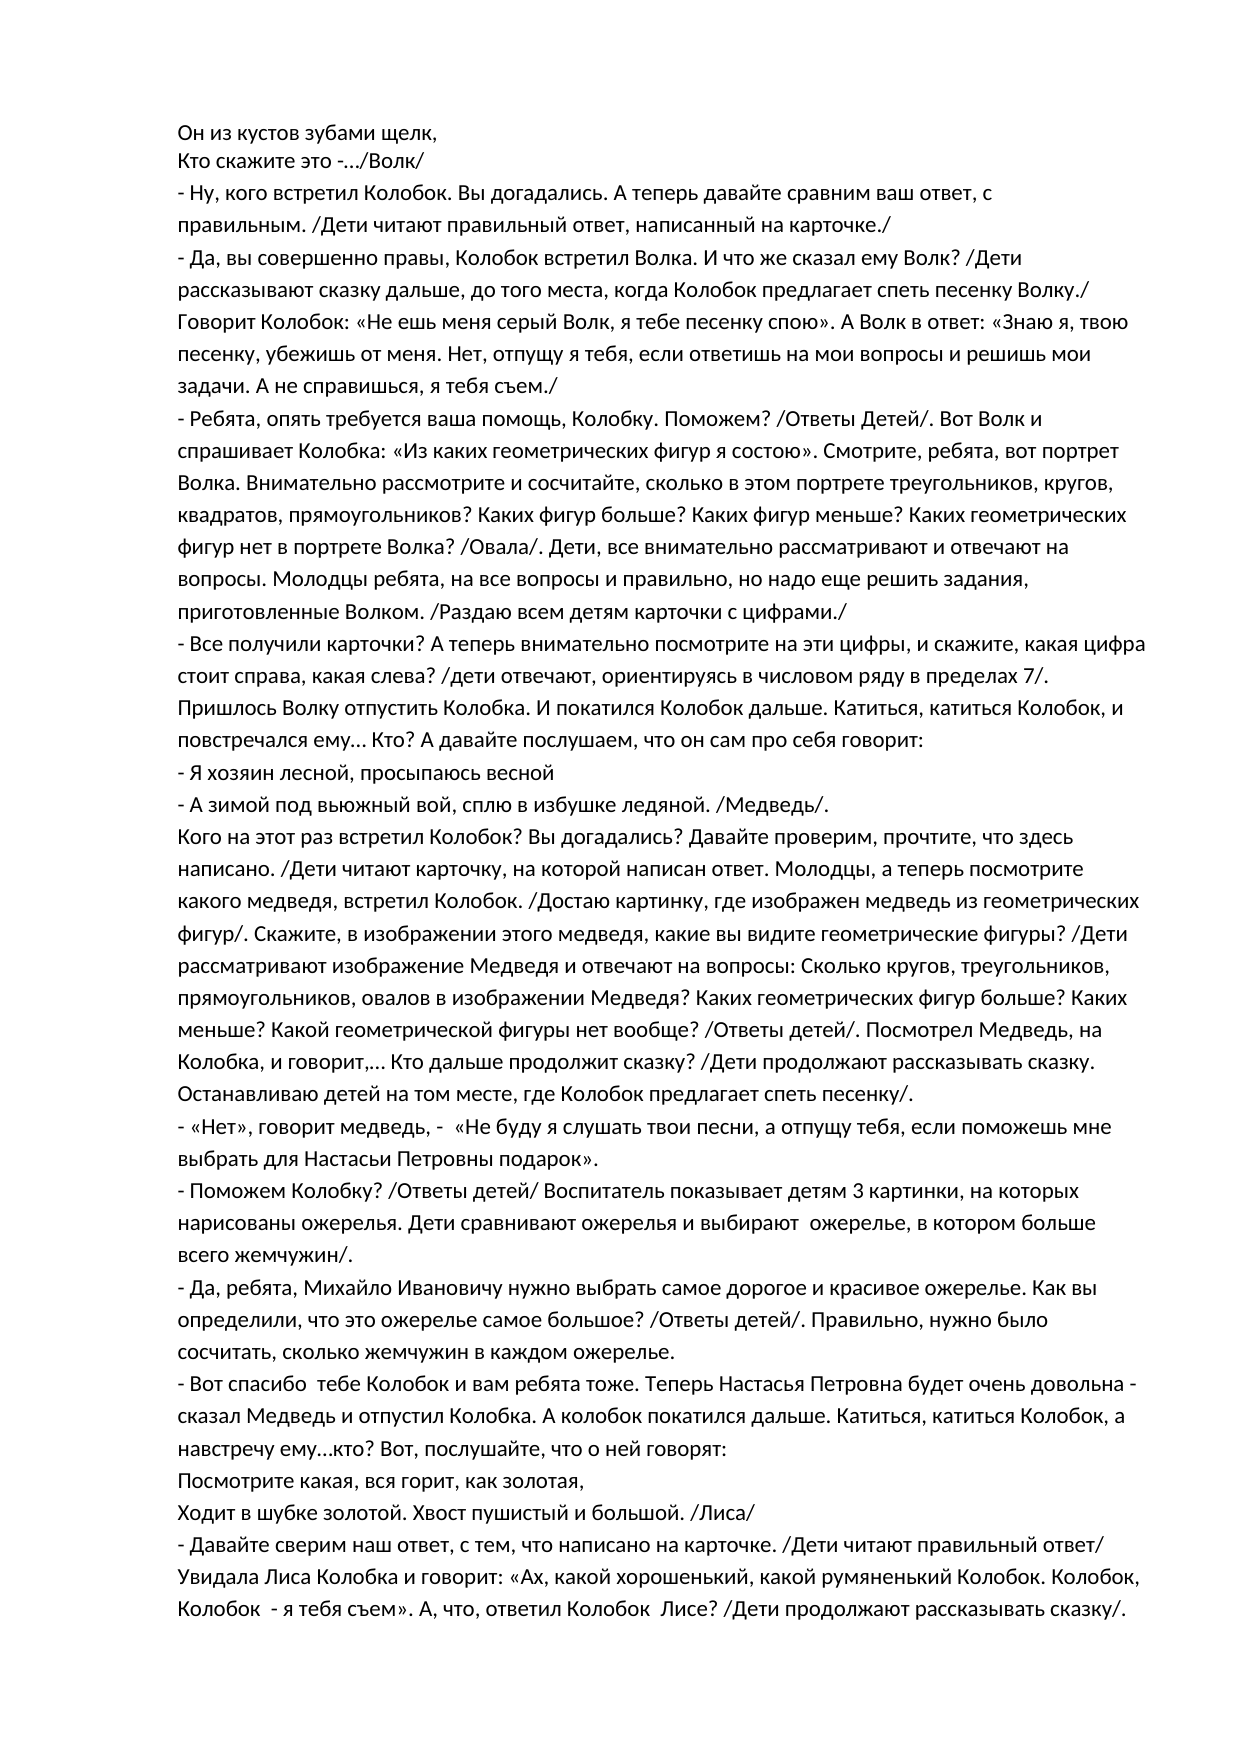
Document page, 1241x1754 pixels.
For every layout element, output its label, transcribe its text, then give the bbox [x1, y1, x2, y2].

text - Я хозяин лесной, просыпаюсь весной [177, 758, 1152, 786]
text Посмотрите какая, вся горит, как золотая, [177, 1466, 1152, 1494]
text - Все получили карточки? А теперь внимательно посмотрите на эти цифры, и скажите, какая цифра стоит справа, какая слева? /дети отвечают, ориентируясь в числовом ряду в пределах 7/. Пришлось Волку отпустить Колобка. И покатился Колобок дальше. Катиться, катиться Колобок, и повстречался ему… Кто? А давайте послушаем, что он сам про себя говорит: [177, 629, 1152, 753]
text - Вот спасибо тебе Колобок и вам ребята тоже. Теперь Настасья Петровна будет очень довольна - сказал Медведь и отпустил Колобка. А колобок покатился дальше. Катиться, катиться Колобок, а навстречу ему…кто? Вот, послушайте, что о ней говорят: [177, 1369, 1152, 1462]
text - Давайте сверим наш ответ, с тем, что написано на карточке. /Дети читают правильный ответ/ [177, 1530, 1152, 1558]
text Кто скажите это -…/Волк/ [177, 146, 1152, 174]
text Кого на этот раз встретил Колобок? Вы догадались? Давайте проверим, прочтите, что здесь написано. /Дети читают карточку, на которой написан ответ. Молодцы, а теперь посмотрите какого медведя, встретил Колобок. /Достаю картинку, где изображен медведь из геометрических фигур/. Скажите, в изображении этого медведя, какие вы видите геометрические фигуры? /Дети рассматривают изображение Медведя и отвечают на вопросы: Сколько кругов, треугольников, прямоугольников, овалов в изображении Медведя? Каких геометрических фигур больше? Каких меньше? Какой геометрической фигуры нет вообще? /Ответы детей/. Посмотрел Медведь, на Колобка, и говорит,… Кто дальше продолжит сказку? /Дети продолжают рассказывать сказку. Останавливаю детей на том месте, где Колобок предлагает спеть песенку/. [177, 822, 1152, 1108]
text - Да, вы совершенно правы, Колобок встретил Волка. И что же сказал ему Волк? /Дети рассказывают сказку дальше, до того места, когда Колобок предлагает спеть песенку Волку./ Говорит Колобок: «Не ешь меня серый Волк, я тебе песенку спою». А Волк в ответ: «Знаю я, твою песенку, убежишь от меня. Нет, отпущу я тебя, если ответишь на мои вопросы и решишь мои задачи. А не справишься, я тебя съем./ [177, 243, 1152, 399]
text Ходит в шубке золотой. Хвост пушистый и большой. /Лиса/ [177, 1498, 1152, 1526]
text Он из кустов зубами щелк, [177, 118, 1152, 146]
text Увидала Лиса Колобка и говорит: «Ах, какой хорошенький, какой румяненький Колобок. Колобок, Колобок - я тебя съем». А, что, ответил Колобок Лисе? /Дети продолжают рассказывать сказку/. [177, 1562, 1152, 1623]
text - «Нет», говорит медведь, - «Не буду я слушать твои песни, а отпущу тебя, если поможешь мне выбрать для Настасьи Петровны подарок». [177, 1112, 1152, 1172]
text - А зимой под вьюжный вой, сплю в избушке ледяной. /Медведь/. [177, 790, 1152, 818]
text - Ребята, опять требуется ваша помощь, Колобку. Поможем? /Ответы Детей/. Вот Волк и спрашивает Колобка: «Из каких геометрических фигур я состою». Смотрите, ребята, вот портрет Волка. Внимательно рассмотрите и сосчитайте, сколько в этом портрете треугольников, кругов, квадратов, прямоугольников? Каких фигур больше? Каких фигур меньше? Каких геометрических фигур нет в портрете Волка? /Овала/. Дети, все внимательно рассматривают и отвечают на вопросы. Молодцы ребята, на все вопросы и правильно, но надо еще решить задания, приготовленные Волком. /Раздаю всем детям карточки с цифрами./ [177, 404, 1152, 625]
text - Да, ребята, Михайло Ивановичу нужно выбрать самое дорогое и красивое ожерелье. Как вы определили, что это ожерелье самое большое? /Ответы детей/. Правильно, нужно было сосчитать, сколько жемчужин в каждом ожерелье. [177, 1273, 1152, 1365]
text - Поможем Колобку? /Ответы детей/ Воспитатель показывает детям 3 картинки, на которых нарисованы ожерелья. Дети сравнивают ожерелья и выбирают ожерелье, в котором больше всего жемчужин/. [177, 1176, 1152, 1268]
text - Ну, кого встретил Колобок. Вы догадались. А теперь давайте сравним ваш ответ, с правильным. /Дети читают правильный ответ, написанный на карточке./ [177, 178, 1152, 238]
